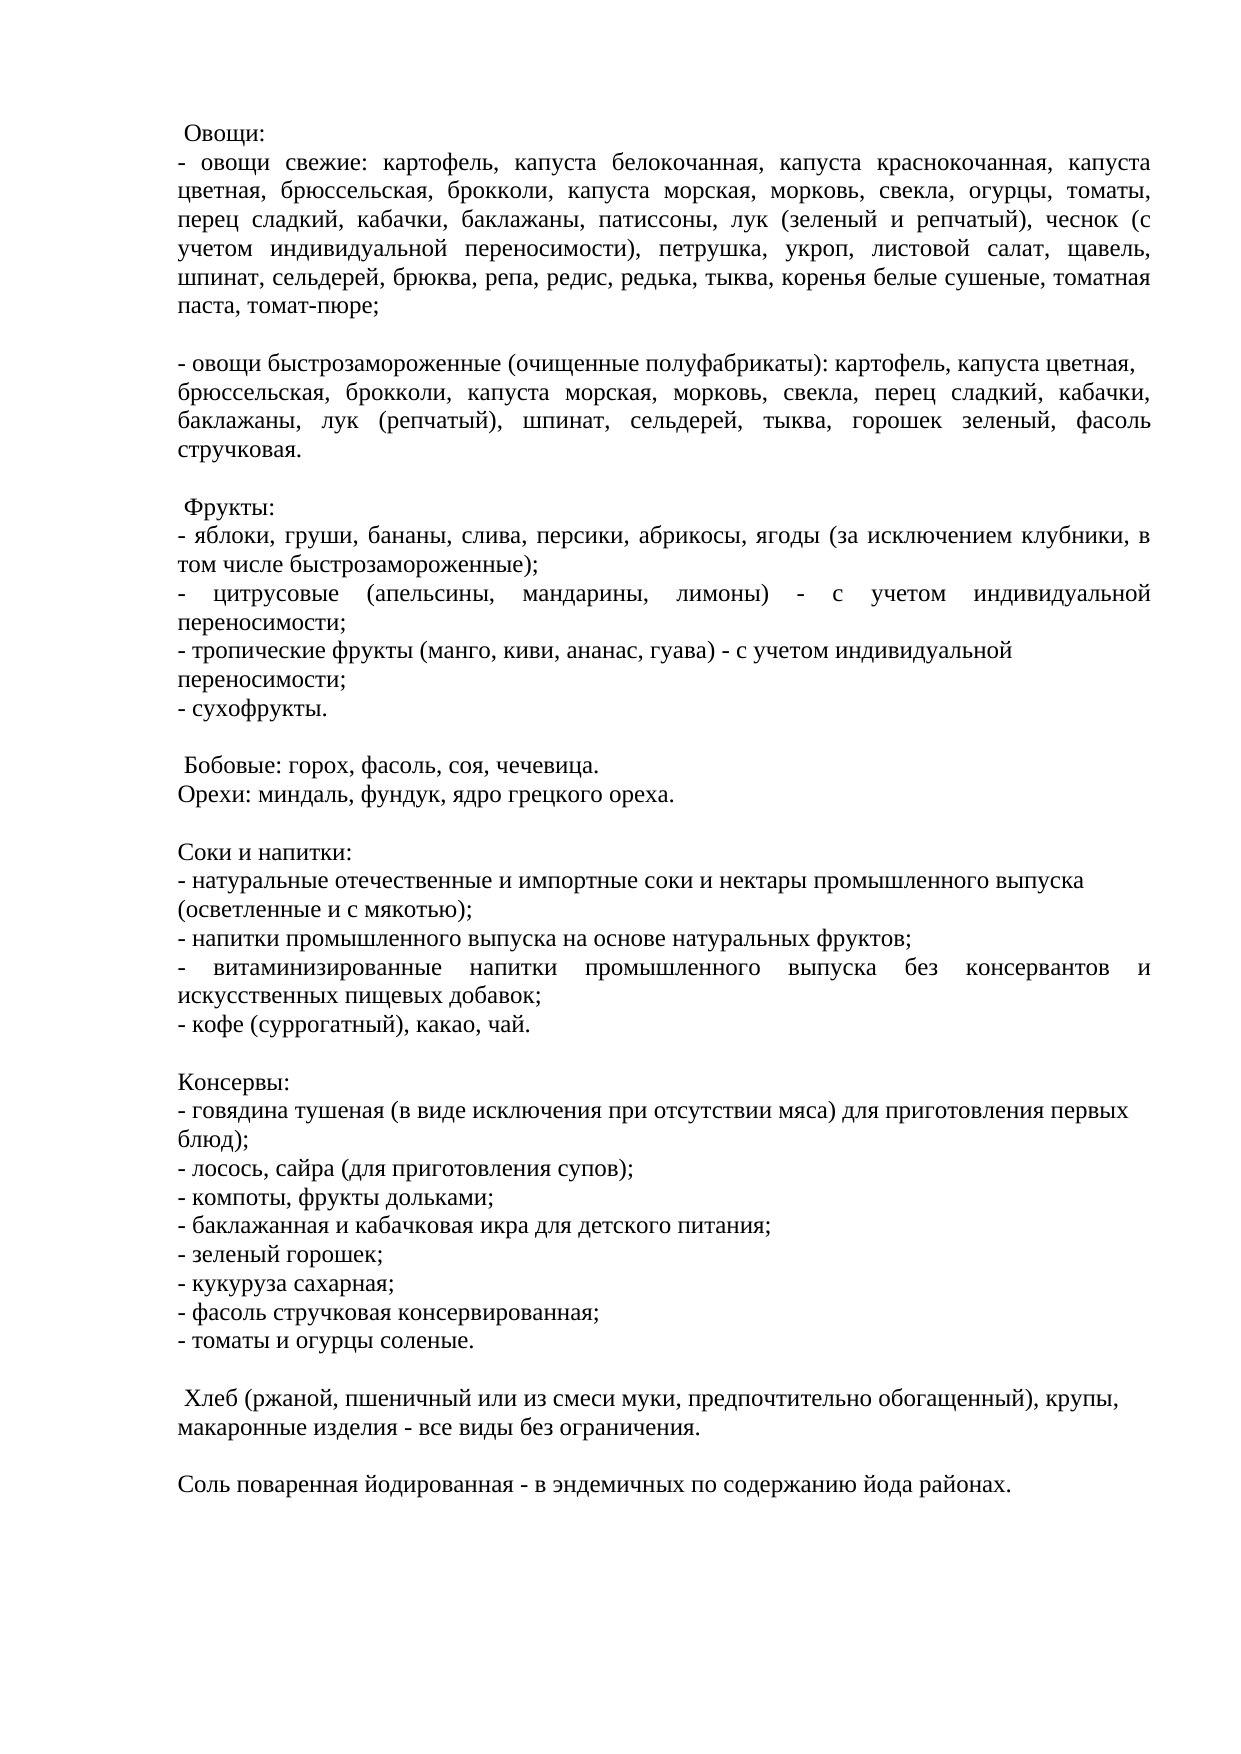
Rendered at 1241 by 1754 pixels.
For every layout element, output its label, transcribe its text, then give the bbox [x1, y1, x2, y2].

text Консервы: [177, 1067, 1152, 1096]
text - томаты и огурцы соленые. [177, 1326, 1152, 1354]
text - яблоки, груши, бананы, слива, персики, абрикосы, ягоды (за исключением клубники, в том числе быстрозамороженные); [177, 521, 1152, 578]
text Соки и напитки: [177, 837, 1152, 866]
text - цитрусовые (апельсины, мандарины, лимоны) - с учетом индивидуальной переносимости; [177, 578, 1152, 636]
text - овощи быстрозамороженные (очищенные полуфабрикаты): картофель, капуста цветная, [177, 348, 1152, 377]
text - кофе (суррогатный), какао, чай. [177, 1009, 1152, 1038]
text - напитки промышленного выпуска на основе натуральных фруктов; [177, 923, 1152, 952]
text Орехи: миндаль, фундук, ядро грецкого ореха. [177, 779, 1152, 808]
text переносимости; [177, 664, 1152, 693]
text - тропические фрукты (манго, киви, ананас, гуава) - с учетом индивидуальной [177, 636, 1152, 664]
text - витаминизированные напитки промышленного выпуска без консервантов и искусственных пищевых добавок; [177, 952, 1152, 1009]
text Соль поваренная йодированная - в эндемичных по содержанию йода районах. [177, 1469, 1152, 1498]
text - говядина тушеная (в виде исключения при отсутствии мяса) для приготовления первых [177, 1096, 1152, 1124]
text - компоты, фрукты дольками; [177, 1182, 1152, 1211]
text - сухофрукты. [177, 693, 1152, 722]
text Фрукты: [177, 492, 1152, 521]
text - натуральные отечественные и импортные соки и нектары промышленного выпуска [177, 866, 1152, 894]
text Хлеб (ржаной, пшеничный или из смеси муки, предпочтительно обогащенный), крупы, [177, 1383, 1152, 1412]
text Бобовые: горох, фасоль, соя, чечевица. [177, 751, 1152, 779]
text - лосось, сайра (для приготовления супов); [177, 1153, 1152, 1182]
text - кукуруза сахарная; [177, 1268, 1152, 1297]
text макаронные изделия - все виды без ограничения. [177, 1412, 1152, 1441]
text блюд); [177, 1124, 1152, 1153]
text - зеленый горошек; [177, 1239, 1152, 1268]
text брюссельская, брокколи, капуста морская, морковь, свекла, перец сладкий, кабачки, баклажаны, лук (репчатый), шпинат, сельдерей, тыква, горошек зеленый, фасоль стручковая. [177, 377, 1152, 463]
text - фасоль стручковая консервированная; [177, 1297, 1152, 1326]
text Овощи: [177, 118, 1152, 147]
text (осветленные и с мякотью); [177, 894, 1152, 923]
text - овощи свежие: картофель, капуста белокочанная, капуста краснокочанная, капуста цветная, брюссельская, брокколи, капуста морская, морковь, свекла, огурцы, томаты, перец сладкий, кабачки, баклажаны, патиссоны, лук (зеленый и репчатый), чеснок (с учетом индивидуальной переносимости), петрушка, укроп, листовой салат, щавель, шпинат, сельдерей, брюква, репа, редис, редька, тыква, коренья белые сушеные, томатная паста, томат-пюре; [177, 147, 1152, 319]
text - баклажанная и кабачковая икра для детского питания; [177, 1211, 1152, 1239]
